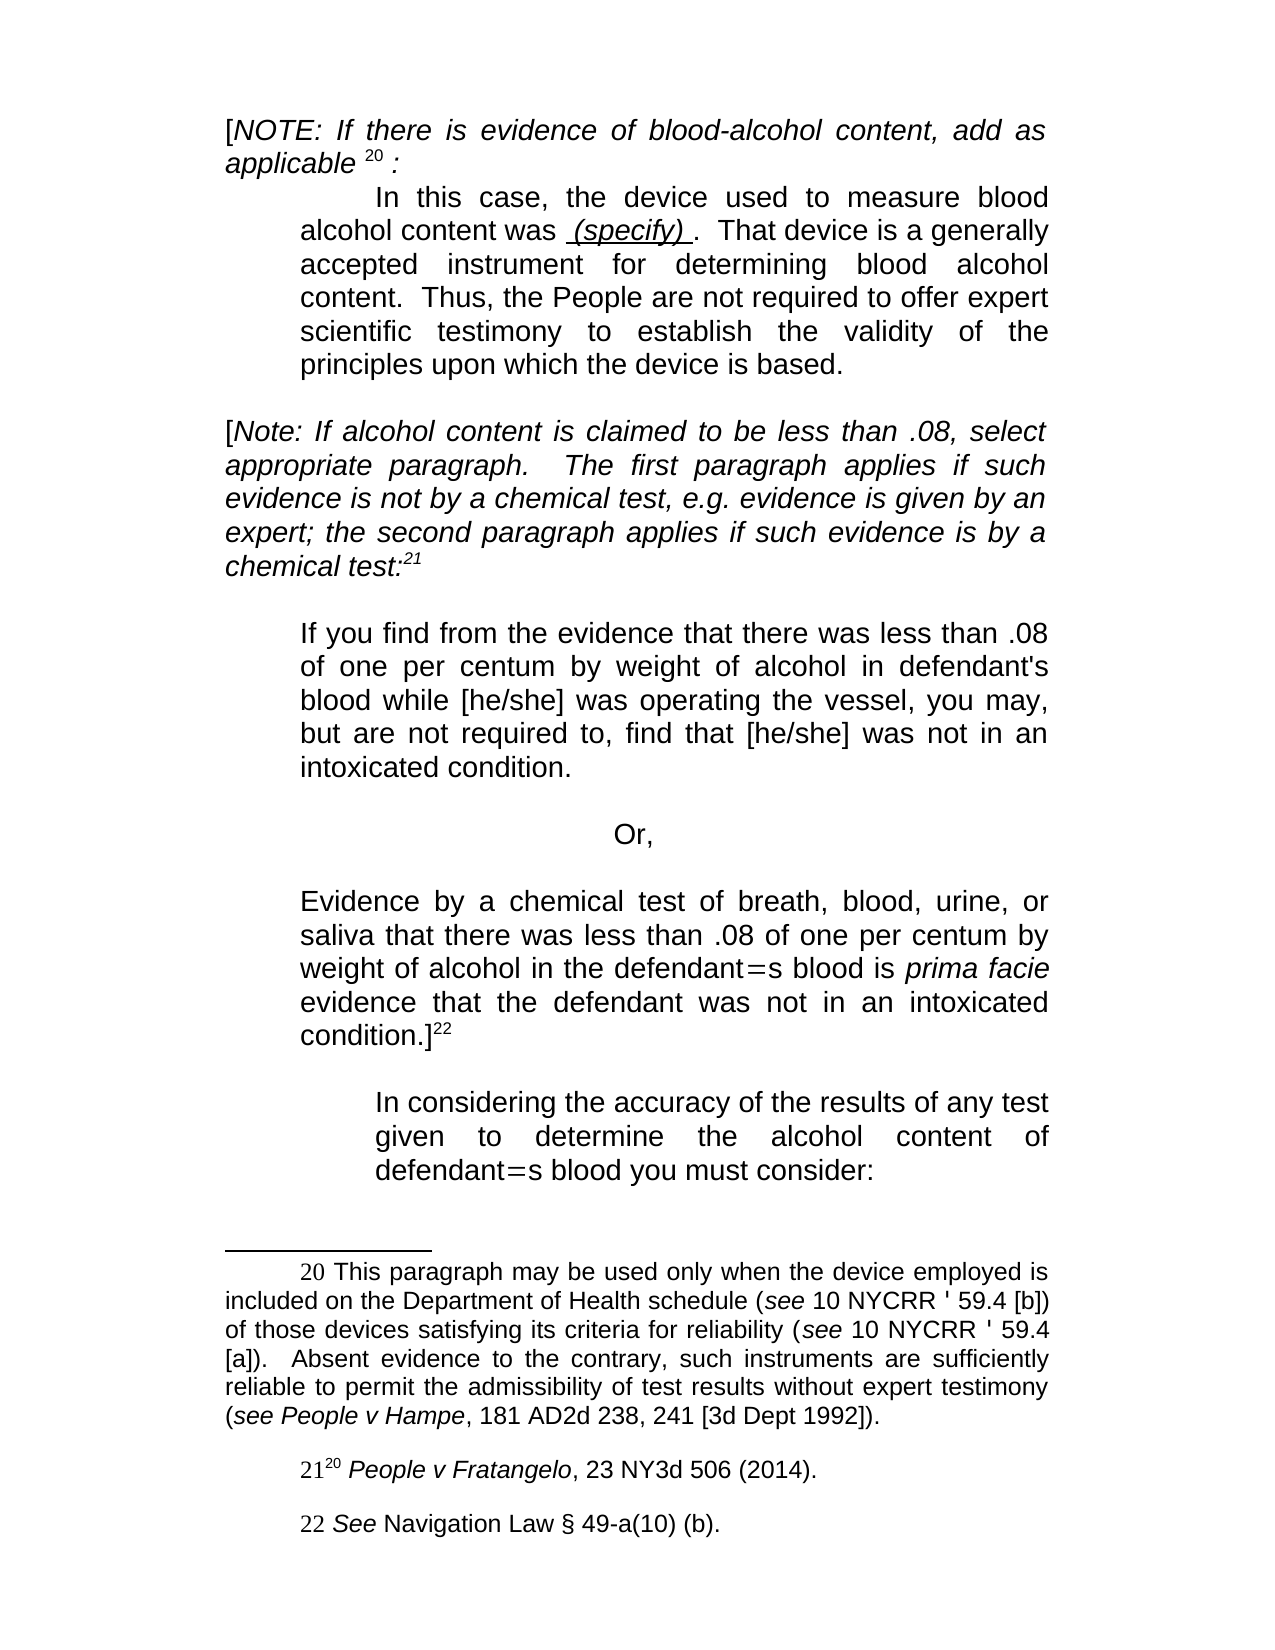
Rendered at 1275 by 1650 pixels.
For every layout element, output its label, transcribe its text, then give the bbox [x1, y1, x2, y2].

text Evidence by a chemical test of breath, blood, urine, or saliva that there was less than .08 of one per centum by weight of alcohol in the defendants blood is prima facie evidence that the defendant was not in an intoxicated condition.] [300, 884, 1050, 1052]
text [Note: If alcohol content is claimed to be less than .08, select appropriate paragraph. The first paragraph applies if such evidence is not by a chemical test, e.g. evidence is given by an expert; the second paragraph applies if such evidence is by a chemical test: [225, 414, 1050, 582]
text [NOTE: If there is evidence of blood-alcohol content, add as applicable : [225, 112, 1050, 179]
text If you find from the evidence that there was less than .08 of one per centum by weight of alcohol in defendant's blood while [he/she] was operating the vessel, you may, but are not required to, find that [he/she] was not in an intoxicated condition. [300, 616, 1050, 783]
text In considering the accuracy of the results of any test given to determine the alcohol content of defendants blood you must consider: [375, 1085, 1050, 1186]
text In this case, the device used to measure blood alcohol content was (specify) . That device is a generally accepted instrument for determining blood alcohol content. Thus, the People are not required to offer expert scientific testimony to establish the validity of the principles upon which the device is based. [300, 179, 1050, 381]
text Or, [225, 817, 1050, 850]
